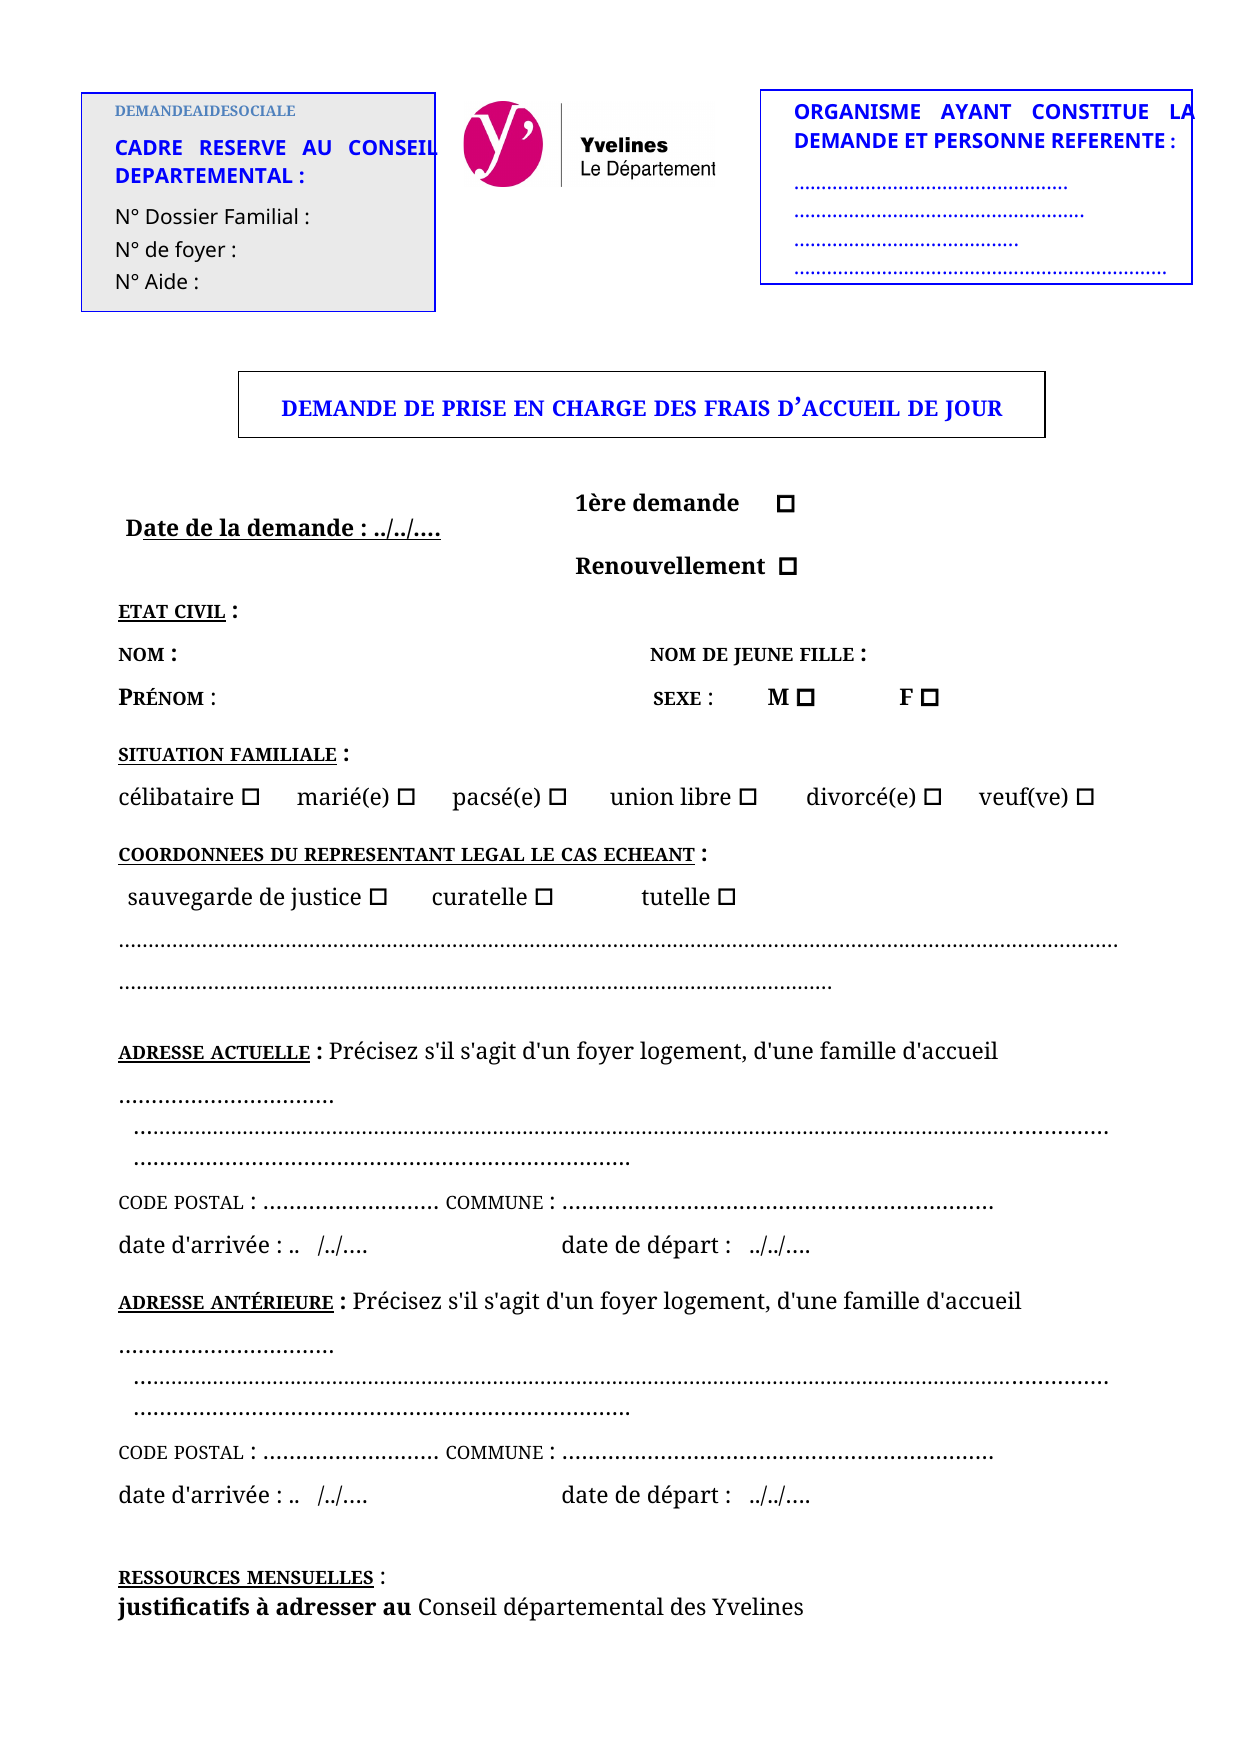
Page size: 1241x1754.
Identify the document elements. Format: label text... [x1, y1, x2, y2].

picture [463, 101, 715, 187]
table_header 1ère demande Renouvellement [568, 456, 1025, 594]
text nom : nom de jeune fille : [118, 637, 1122, 669]
text date d'arrivée : .. /../…. date de départ : ../../…. [118, 1479, 1122, 1510]
text adresse antérieure : Précisez s'il s'agit d'un foyer logement, d'une famille d'accueil [118, 1285, 1122, 1316]
text coordonnees du representant legal le cas echeant : [118, 837, 1122, 869]
text situation familiale : [118, 737, 1122, 769]
text adresse actuelle : Précisez s'il s'agit d'un foyer logement, d'une famille d'accueil [118, 1035, 1122, 1066]
text code postal : ……………………… commune : ………………………………………………………… [118, 1435, 1122, 1466]
text célibataire marié(e) pacsé(e) union libre divorcé(e) veuf(ve) [118, 781, 1122, 812]
text code postal : ……………………… commune : ………………………………………………………… [118, 1185, 1122, 1216]
text sauvegarde de justice curatelle tutelle [74, 881, 1196, 912]
text ………………………………………………………………………………………………………………………………………………………………………………………………………………………………………………. [118, 1079, 1122, 1173]
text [118, 1560, 1122, 1623]
table_header demande de prise en charge des frais d’accueil de jour [239, 372, 1044, 437]
text ………………………………………………………………………………………………………………………………………………………………………………………………………………………………………………. [118, 1329, 1122, 1423]
text ……………………………………………………………………………………………………………………………………………………………………………………………………………………………………………………………… [118, 925, 1122, 996]
text Prénom : sexe : M F [118, 681, 1122, 712]
text etat civil : [118, 594, 1122, 625]
text date d'arrivée : .. /../…. date de départ : ../../…. [118, 1229, 1122, 1260]
table_header Date de la demande : ../../…. [118, 456, 568, 594]
